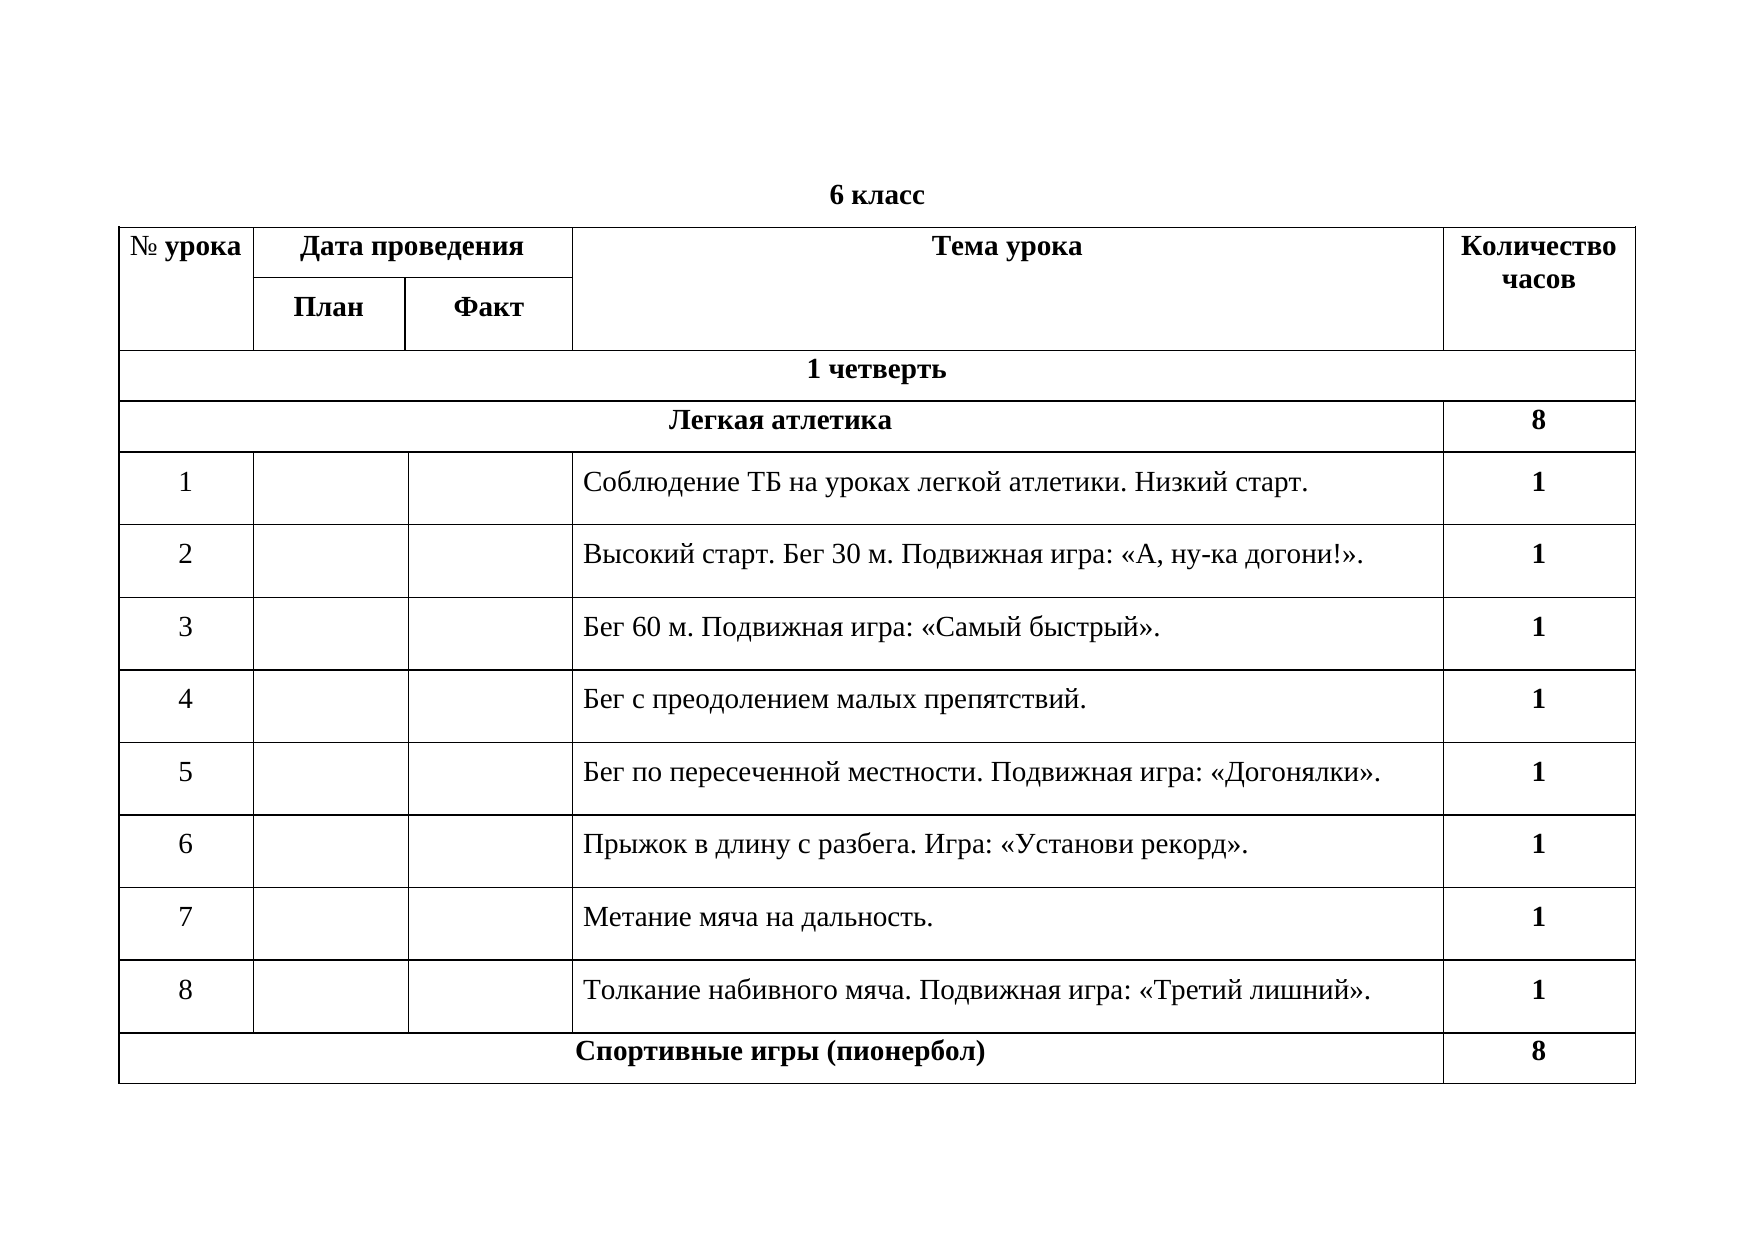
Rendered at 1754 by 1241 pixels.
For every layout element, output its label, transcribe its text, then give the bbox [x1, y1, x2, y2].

table_cell Высокий старт. Бег 30 м. Подвижная игра: «А, ну-ка догони!». [573, 525, 1443, 596]
table_cell 7 [120, 888, 253, 959]
table_cell [409, 816, 572, 887]
table_header Количество часов [1444, 228, 1635, 350]
table_cell 8 [120, 961, 253, 1032]
table_cell [409, 525, 572, 596]
table_cell [254, 671, 408, 742]
table_cell 1 [1444, 961, 1635, 1032]
table_cell [254, 816, 408, 887]
table_cell 2 [120, 525, 253, 596]
table_cell [409, 453, 572, 524]
table_cell 1 [1444, 743, 1635, 814]
table_cell 5 [120, 743, 253, 814]
table_header Дата проведения [254, 228, 572, 277]
table_cell 1 [1444, 816, 1635, 887]
table_cell Бег 60 м. Подвижная игра: «Самый быстрый». [573, 598, 1443, 669]
table_cell 6 [120, 816, 253, 887]
table_cell Бег с преодолением малых препятствий. [573, 671, 1443, 742]
table_cell Бег по пересеченной местности. Подвижная игра: «Догонялки». [573, 743, 1443, 814]
table_cell [254, 888, 408, 959]
table_cell 8 [1444, 402, 1635, 451]
table_cell Толкание набивного мяча. Подвижная игра: «Третий лишний». [573, 961, 1443, 1032]
table_cell 3 [120, 598, 253, 669]
table_cell 1 [1444, 671, 1635, 742]
table_cell 8 [1444, 1034, 1635, 1083]
table_cell [254, 961, 408, 1032]
table_cell План [254, 278, 404, 350]
table_cell [409, 743, 572, 814]
table_cell 1 [1444, 453, 1635, 524]
table_cell [409, 598, 572, 669]
table_cell Легкая атлетика [120, 402, 1443, 451]
table_cell 1 [1444, 888, 1635, 959]
table_cell [409, 888, 572, 959]
table_cell [254, 598, 408, 669]
table_cell 1 [120, 453, 253, 524]
table_cell [409, 961, 572, 1032]
table_cell [254, 453, 408, 524]
table_header Тема урока [573, 228, 1443, 350]
table_header № урока [120, 228, 253, 350]
table_cell [254, 525, 408, 596]
table_cell Факт [406, 278, 572, 350]
table_cell Спортивные игры (пионербол) [120, 1034, 1443, 1083]
table_cell [254, 743, 408, 814]
table_cell Прыжок в длину с разбега. Игра: «Установи рекорд». [573, 816, 1443, 887]
table_cell 1 [1444, 598, 1635, 669]
table_cell 1 [1444, 525, 1635, 596]
table_cell Соблюдение ТБ на уроках легкой атлетики. Низкий старт. [573, 453, 1443, 524]
table_cell 1 четверть [120, 351, 1635, 400]
table_cell 4 [120, 671, 253, 742]
text 6 класс [118, 177, 1636, 211]
table_cell Метание мяча на дальность. [573, 888, 1443, 959]
table_cell [409, 671, 572, 742]
